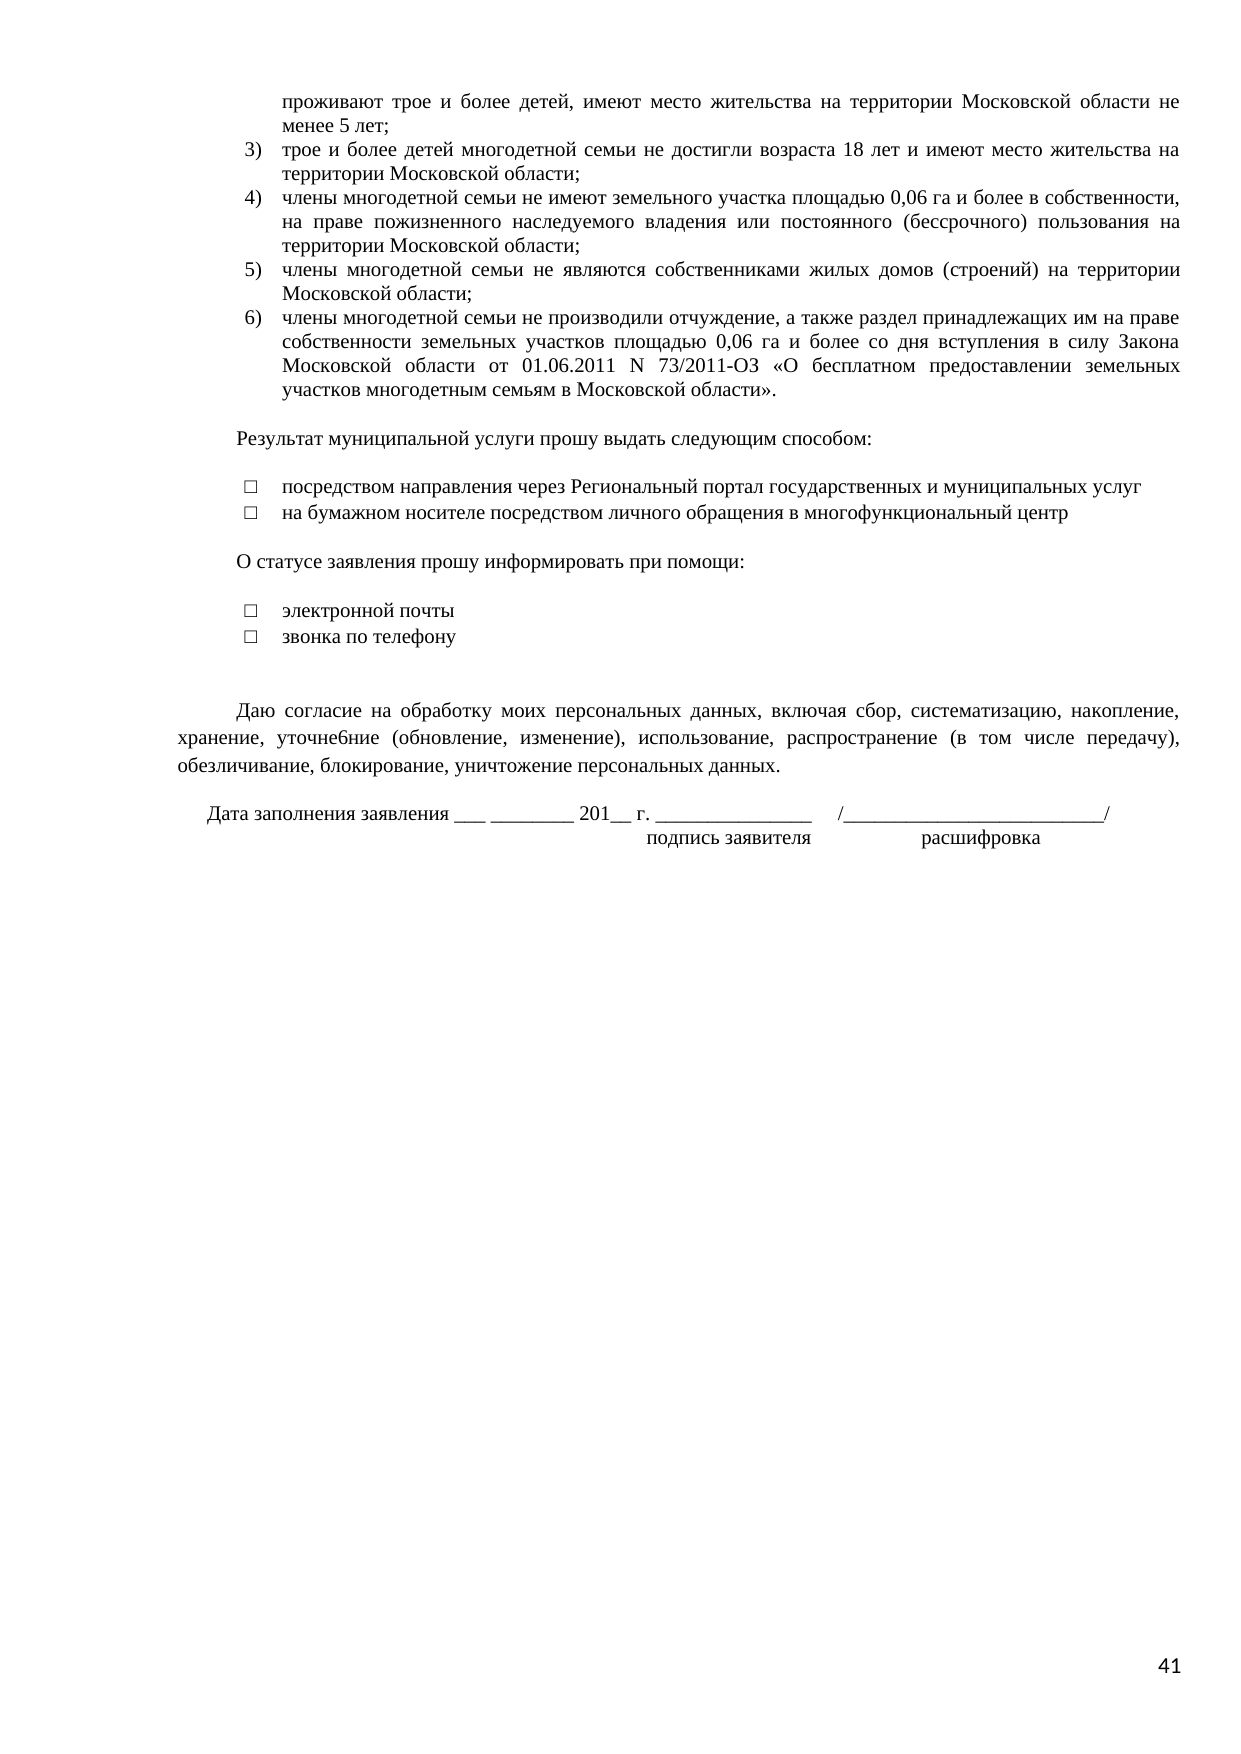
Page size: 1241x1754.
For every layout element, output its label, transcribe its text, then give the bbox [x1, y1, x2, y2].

text О статусе заявления прошу информировать при помощи: [177, 549, 1181, 573]
list электронной почты [244, 598, 1181, 624]
list трое и более детей многодетной семьи не достигли возраста 18 лет и имеют место жительства на территории Московской области; [244, 137, 1181, 185]
text Дата заполнения заявления ___ ________ 201__ г. _______________ /_________________________/ [207, 801, 1181, 825]
list члены многодетной семьи не производили отчуждение, а также раздел принадлежащих им на праве собственности земельных участков площадью 0,06 га и более со дня вступления в силу Закона Московской области от 01.06.2011 N 73/2011-ОЗ «О бесплатном предоставлении земельных участков многодетным семьям в Московской области». [244, 305, 1181, 401]
text подпись заявителя расшифровка [207, 825, 1181, 849]
list посредством направления через Региональный портал государственных и муниципальных услуг [244, 474, 1181, 500]
list члены многодетной семьи не являются собственниками жилых домов (строений) на территории Московской области; [244, 257, 1181, 305]
list на бумажном носителе посредством личного обращения в многофункциональный центр [244, 500, 1181, 525]
list члены многодетной семьи не имеют земельного участка площадью 0,06 га и более в собственности, на праве пожизненного наследуемого владения или постоянного (бессрочного) пользования на территории Московской области; [244, 185, 1181, 257]
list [244, 89, 1181, 137]
text Результат муниципальной услуги прошу выдать следующим способом: [177, 426, 1181, 449]
list звонка по телефону [244, 624, 1181, 649]
text Даю согласие на обработку моих персональных данных, включая сбор, систематизацию, накопление, хранение, уточне6ние (обновление, изменение), использование, распространение (в том числе передачу), обезличивание, блокирование, уничтожение персональных данных. [177, 697, 1181, 777]
